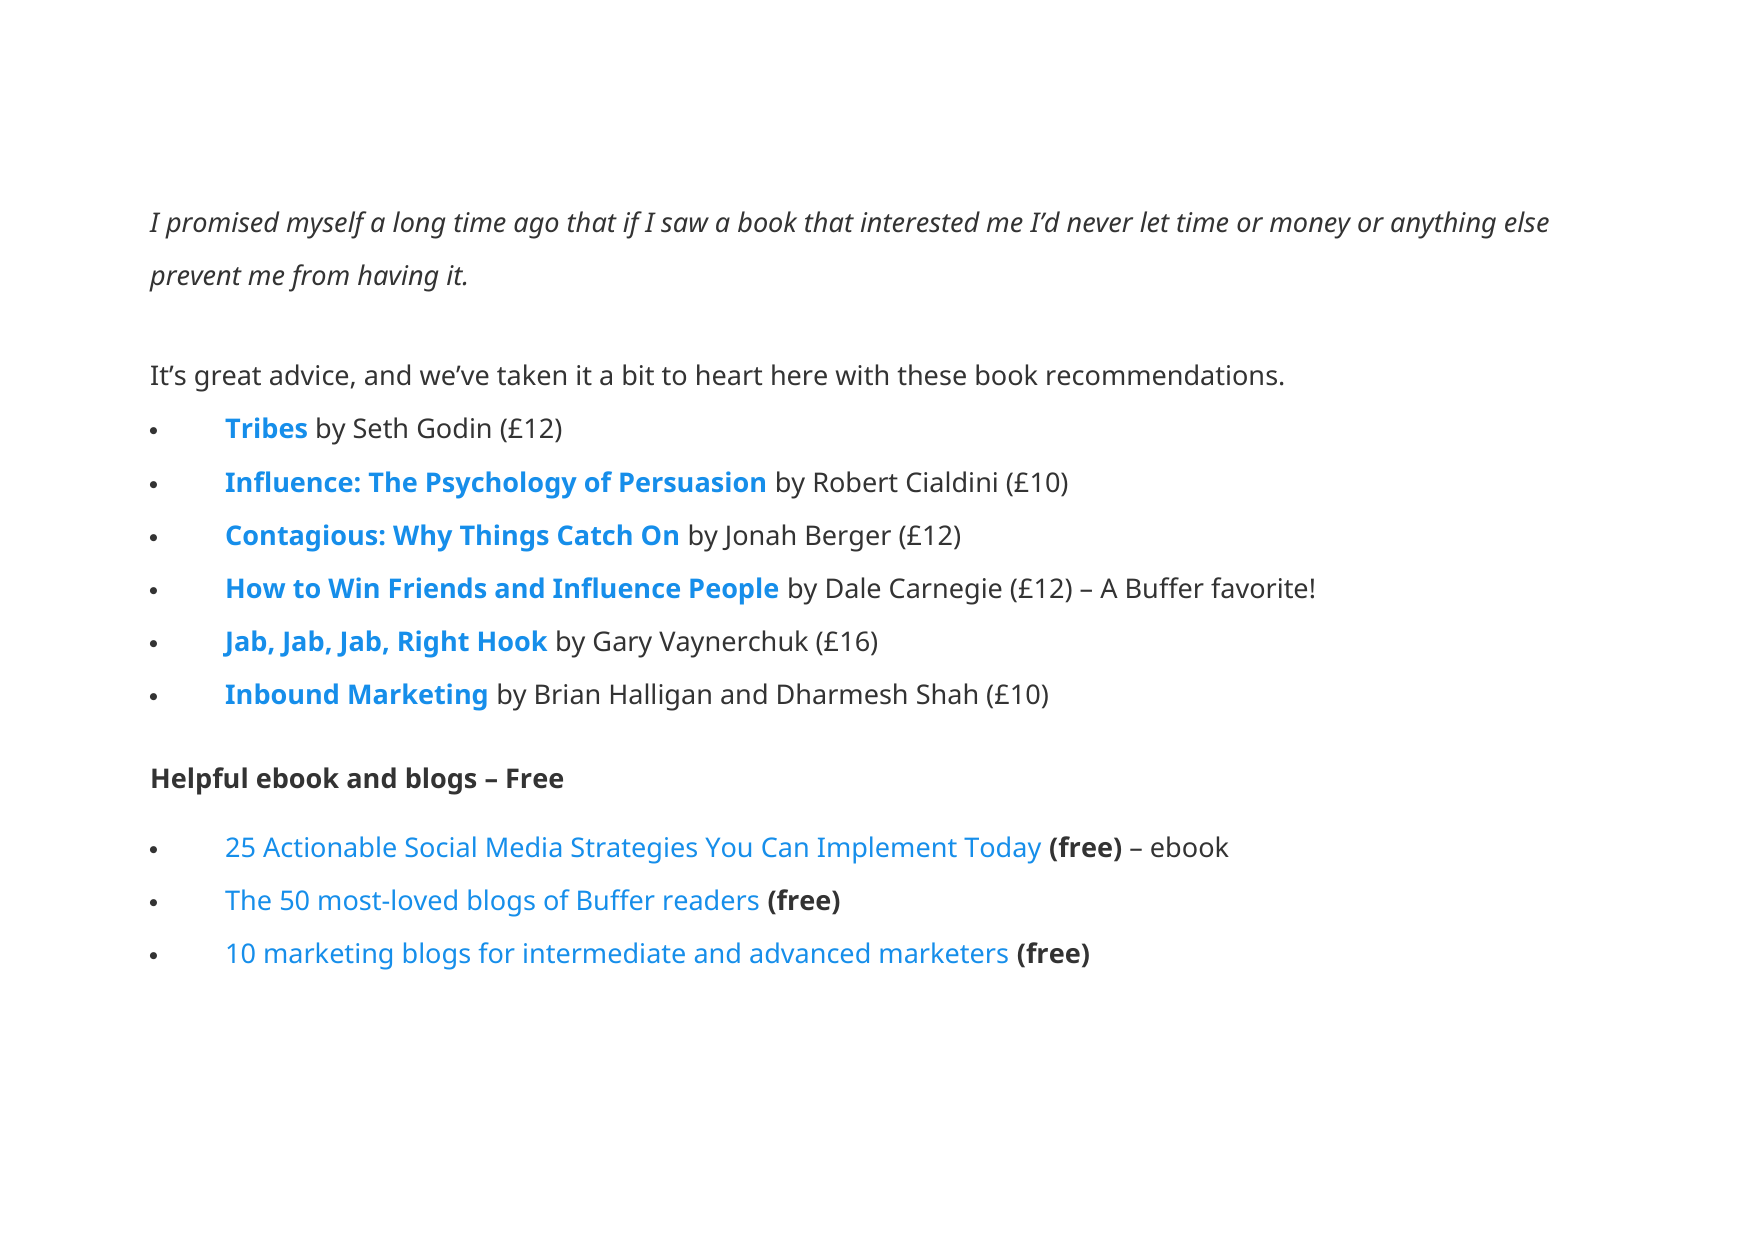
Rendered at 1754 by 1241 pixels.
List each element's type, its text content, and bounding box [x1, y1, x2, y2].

text It’s great advice, and we’ve taken it a bit to heart here with these book recommendations. [150, 341, 1604, 394]
list Influence: The Psychology of Persuasion by Robert Cialdini (£10) [150, 447, 1604, 500]
list 10 marketing blogs for intermediate and advanced marketers (free) [150, 918, 1604, 971]
list Jab, Jab, Jab, Right Hook by Gary Vaynerchuk (£16) [150, 606, 1604, 659]
list Inbound Marketing by Brian Halligan and Dharmesh Shah (£10) [150, 659, 1604, 712]
list Contagious: Why Things Catch On by Jonah Berger (£12) [150, 500, 1604, 553]
list 25 Actionable Social Media Strategies You Can Implement Today (free) – ebook [150, 812, 1604, 865]
text I promised myself a long time ago that if I saw a book that interested me I’d never let time or money or anything else prevent me from having it. [150, 187, 1604, 294]
list The 50 most-loved blogs of Buffer readers (free) [150, 865, 1604, 918]
list Tribes by Seth Godin (£12) [150, 394, 1604, 447]
text Helpful ebook and blogs – Free [150, 759, 1604, 796]
list How to Win Friends and Influence People by Dale Carnegie (£12) – A Buffer favorite! [150, 553, 1604, 606]
